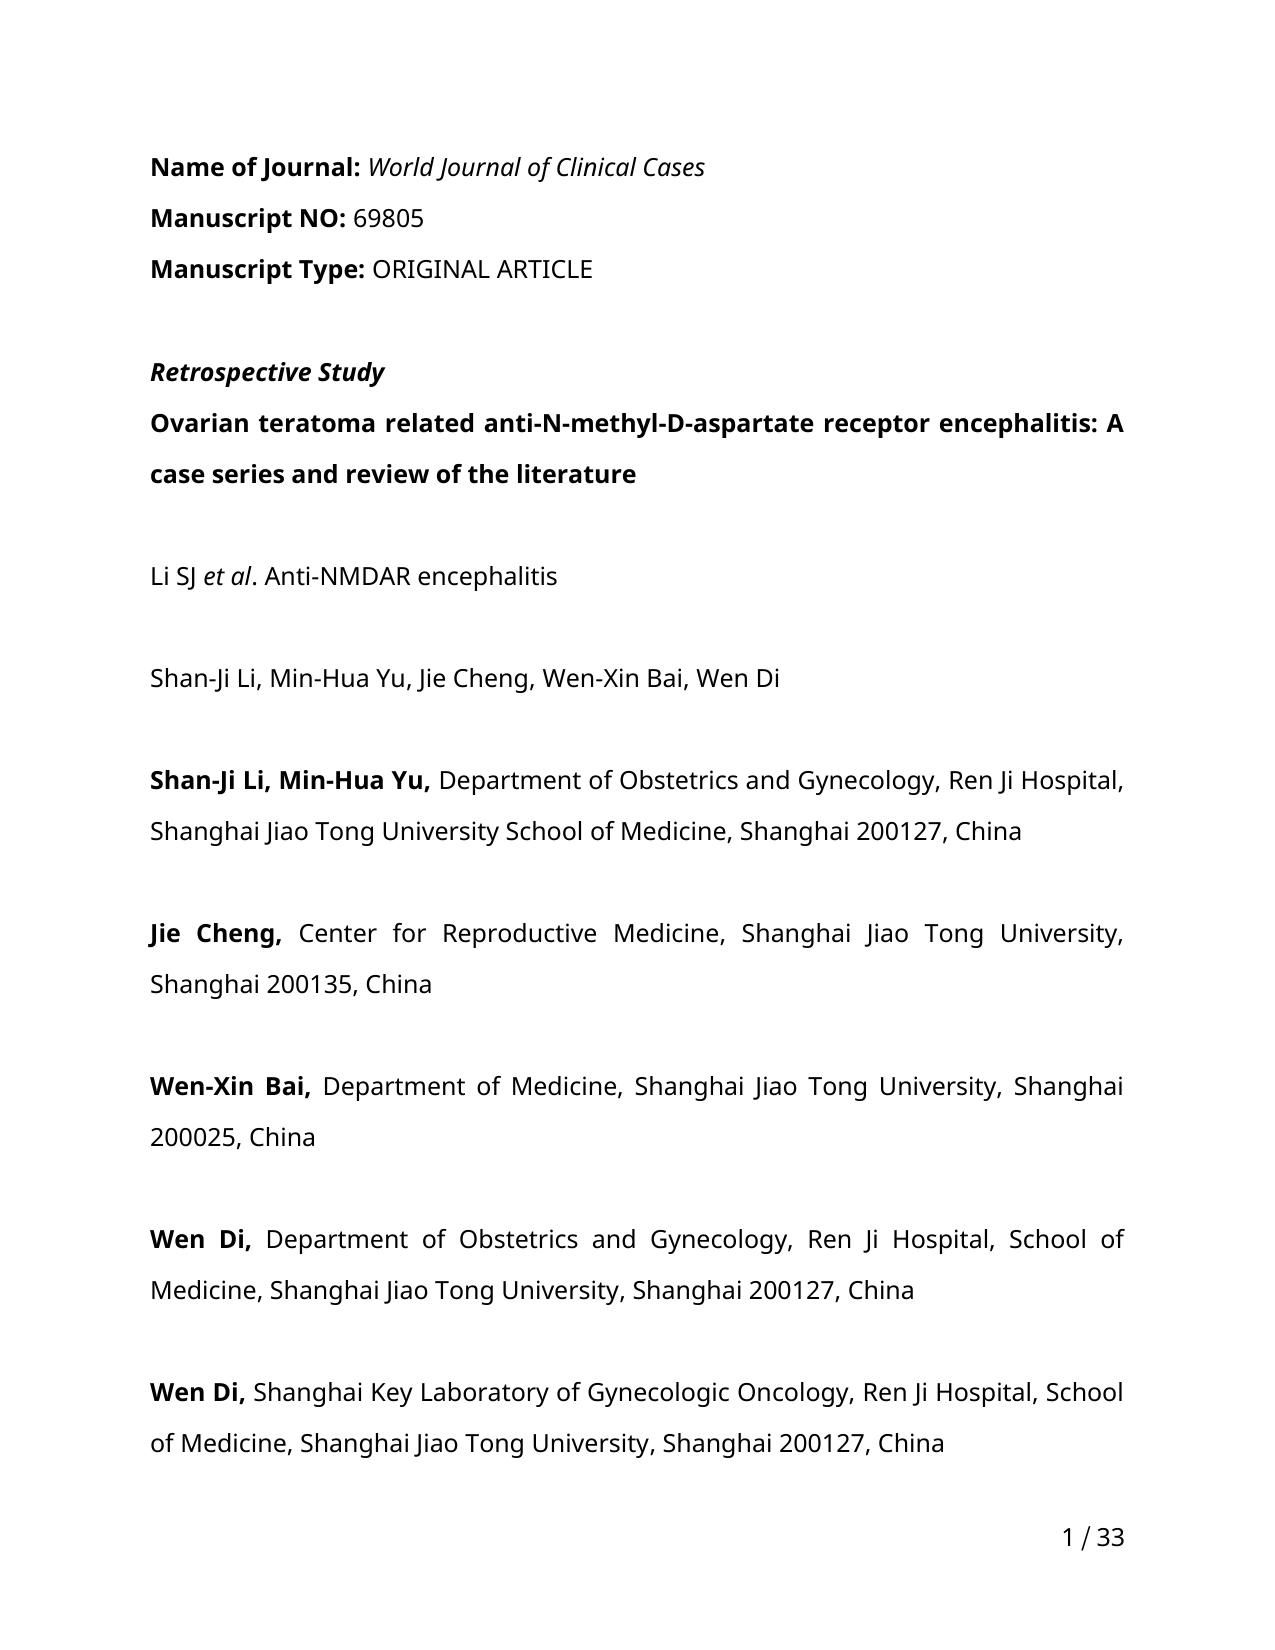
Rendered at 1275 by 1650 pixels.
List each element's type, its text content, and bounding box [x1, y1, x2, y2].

text Li SJ et al. Anti-NMDAR encephalitis [150, 558, 1125, 592]
text Shan-Ji Li, Min-Hua Yu, Jie Cheng, Wen-Xin Bai, Wen Di [150, 660, 1125, 694]
text Wen Di, Shanghai Key Laboratory of Gynecologic Oncology, Ren Ji Hospital, School of Medicine, Shanghai Jiao Tong University, Shanghai 200127, China [150, 1375, 1125, 1460]
text Jie Cheng, Center for Reproductive Medicine, Shanghai Jiao Tong University, Shanghai 200135, China [150, 916, 1125, 1001]
text Name of Journal: World Journal of Clinical Cases [150, 150, 1125, 184]
text Shan-Ji Li, Min-Hua Yu, Department of Obstetrics and Gynecology, Ren Ji Hospital, Shanghai Jiao Tong University School of Medicine, Shanghai 200127, China [150, 762, 1125, 848]
text Wen-Xin Bai, Department of Medicine, Shanghai Jiao Tong University, Shanghai 200025, China [150, 1069, 1125, 1154]
text Ovarian teratoma related anti-N-methyl-D-aspartate receptor encephalitis: A case series and review of the literature [150, 405, 1125, 490]
text Manuscript NO: 69805 [150, 201, 1125, 235]
text Manuscript Type: ORIGINAL ARTICLE [150, 252, 1125, 286]
text Wen Di, Department of Obstetrics and Gynecology, Ren Ji Hospital, School of Medicine, Shanghai Jiao Tong University, Shanghai 200127, China [150, 1222, 1125, 1307]
text Retrospective Study [150, 354, 1125, 388]
